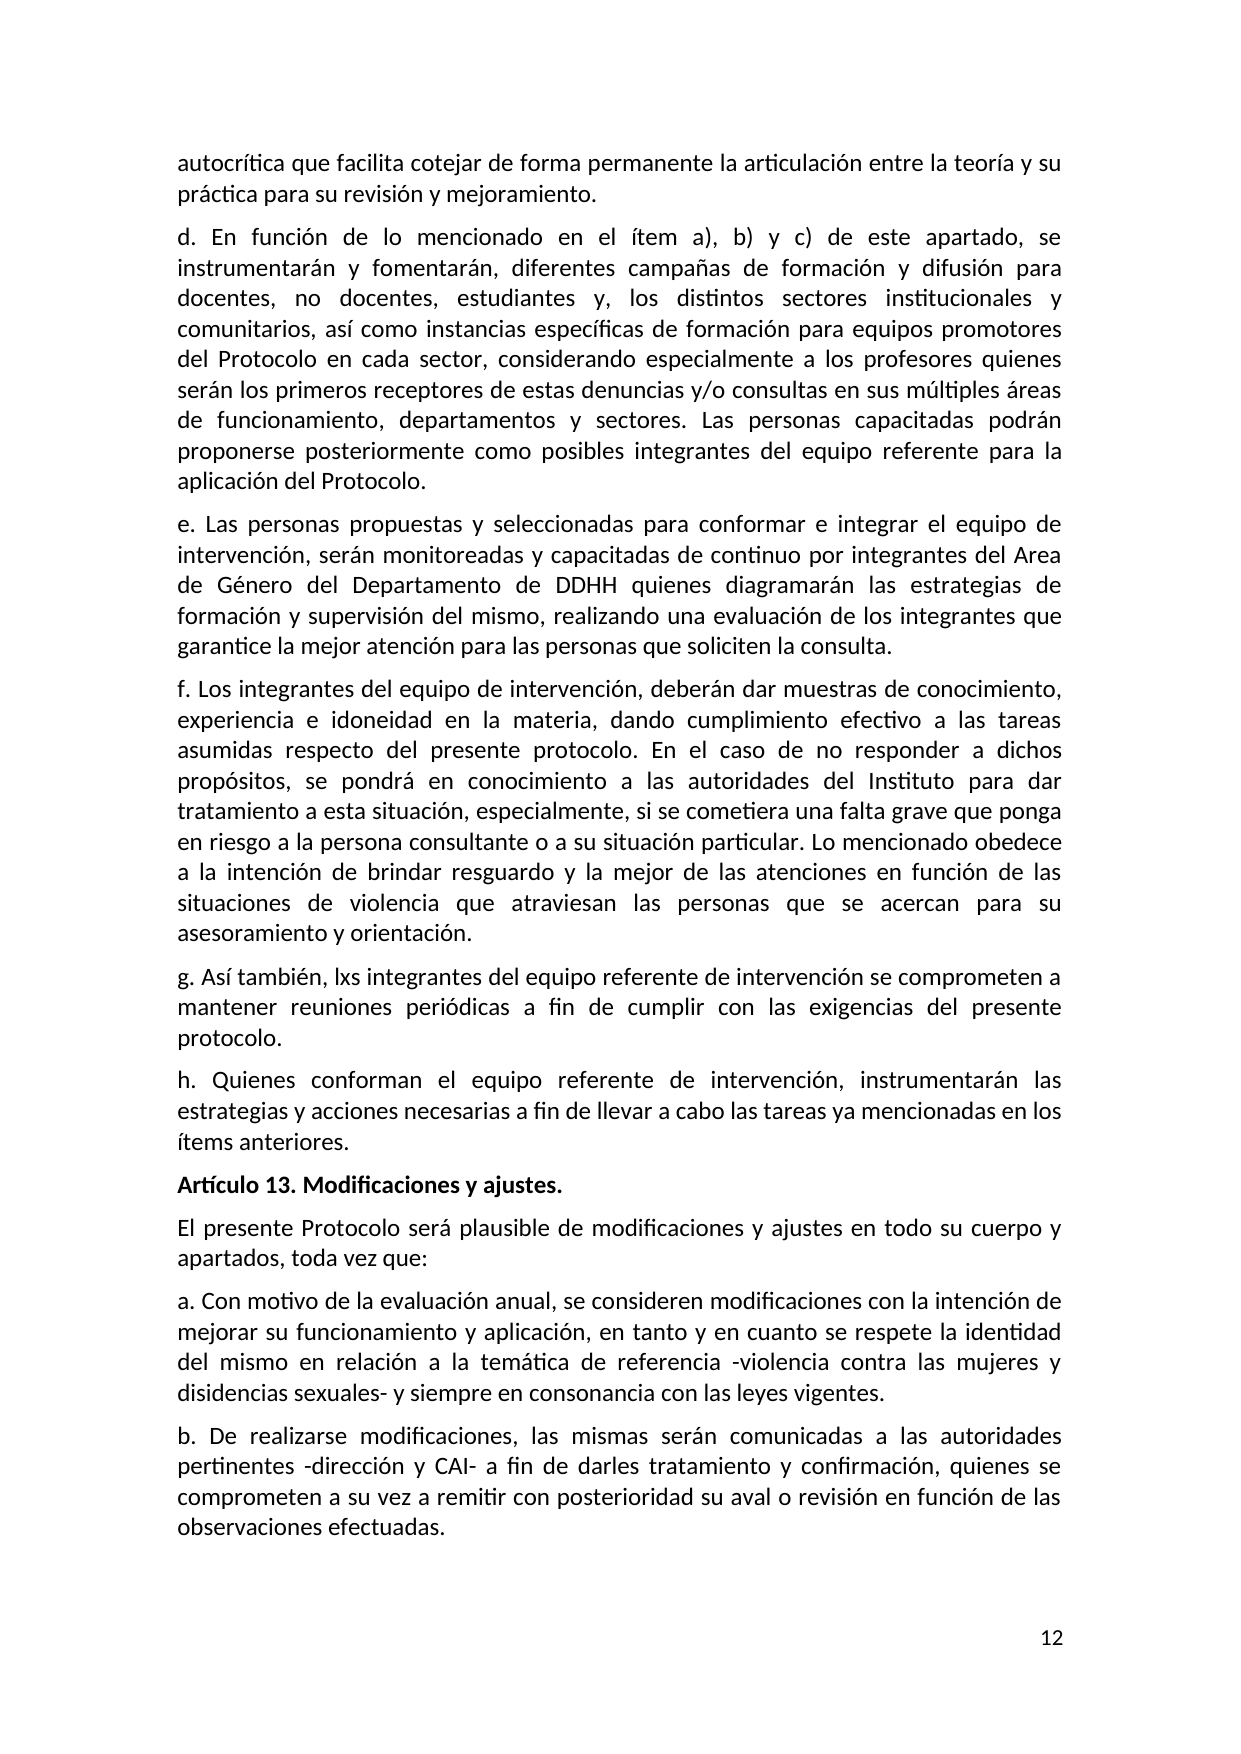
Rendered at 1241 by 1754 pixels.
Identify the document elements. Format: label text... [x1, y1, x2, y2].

text h. Quienes conforman el equipo referente de intervención, instrumentarán las estrategias y acciones necesarias a fin de llevar a cabo las tareas ya mencionadas en los ítems anteriores. [177, 1065, 1063, 1156]
text El presente Protocolo será plausible de modificaciones y ajustes en todo su cuerpo y apartados, toda vez que: [177, 1212, 1063, 1273]
text d. En función de lo mencionado en el ítem a), b) y c) de este apartado, se instrumentarán y fomentarán, diferentes campañas de formación y difusión para docentes, no docentes, estudiantes y, los distintos sectores institucionales y comunitarios, así como instancias específicas de formación para equipos promotores del Protocolo en cada sector, considerando especialmente a los profesores quienes serán los primeros receptores de estas denuncias y/o consultas en sus múltiples áreas de funcionamiento, departamentos y sectores. Las personas capacitadas podrán proponerse posteriormente como posibles integrantes del equipo referente para la aplicación del Protocolo. [177, 221, 1063, 496]
text Artículo 13. Modificaciones y ajustes. [177, 1169, 1063, 1199]
text b. De realizarse modificaciones, las mismas serán comunicadas a las autoridades pertinentes -dirección y CAI- a fin de darles tratamiento y confirmación, quienes se comprometen a su vez a remitir con posterioridad su aval o revisión en función de las observaciones efectuadas. [177, 1420, 1063, 1542]
text e. Las personas propuestas y seleccionadas para conformar e integrar el equipo de intervención, serán monitoreadas y capacitadas de continuo por integrantes del Area de Género del Departamento de DDHH quienes diagramarán las estrategias de formación y supervisión del mismo, realizando una evaluación de los integrantes que garantice la mejor atención para las personas que soliciten la consulta. [177, 508, 1063, 661]
text g. Así también, lxs integrantes del equipo referente de intervención se comprometen a mantener reuniones periódicas a fin de cumplir con las exigencias del presente protocolo. [177, 961, 1063, 1052]
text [177, 148, 1063, 209]
text f. Los integrantes del equipo de intervención, deberán dar muestras de conocimiento, experiencia e idoneidad en la materia, dando cumplimiento efectivo a las tareas asumidas respecto del presente protocolo. En el caso de no responder a dichos propósitos, se pondrá en conocimiento a las autoridades del Instituto para dar tratamiento a esta situación, especialmente, si se cometiera una falta grave que ponga en riesgo a la persona consultante o a su situación particular. Lo mencionado obedece a la intención de brindar resguardo y la mejor de las atenciones en función de las situaciones de violencia que atraviesan las personas que se acercan para su asesoramiento y orientación. [177, 673, 1063, 948]
text a. Con motivo de la evaluación anual, se consideren modificaciones con la intención de mejorar su funcionamiento y aplicación, en tanto y en cuanto se respete la identidad del mismo en relación a la temática de referencia -violencia contra las mujeres y disidencias sexuales- y siempre en consonancia con las leyes vigentes. [177, 1285, 1063, 1407]
